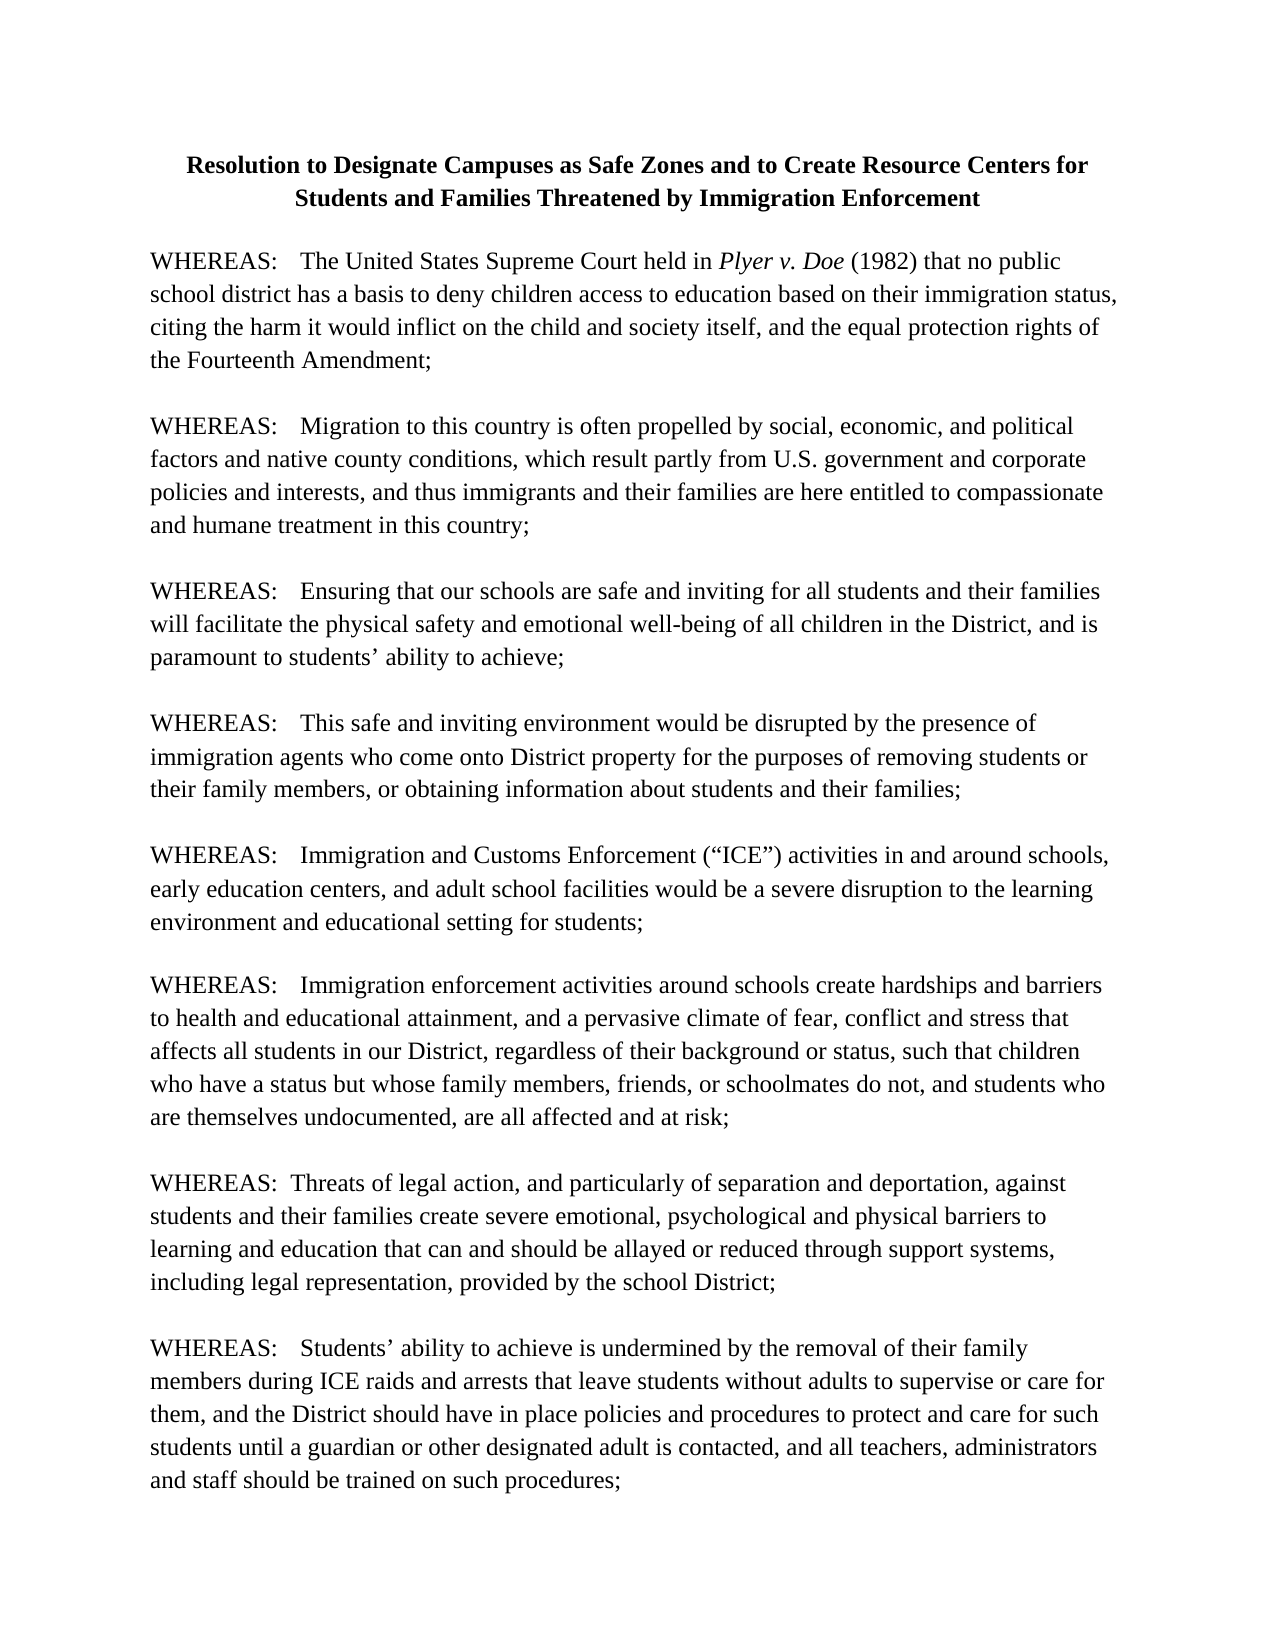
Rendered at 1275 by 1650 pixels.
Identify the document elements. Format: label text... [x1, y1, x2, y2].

text Resolution to Designate Campuses as Safe Zones and to Create Resource Centers for Students and Families Threatened by Immigration Enforcement [150, 150, 1125, 212]
text WHEREAS: Students’ ability to achieve is undermined by the removal of their family members during ICE raids and arrests that leave students without adults to supervise or care for them, and the District should have in place policies and procedures to protect and care for such students until a guardian or other designated adult is contacted, and all teachers, administrators and staff should be trained on such procedures; [150, 1333, 1125, 1494]
text WHEREAS: The United States Supreme Court held in Plyer v. Doe (1982) that no public school district has a basis to deny children access to education based on their immigration status, citing the harm it would inflict on the child and society itself, and the equal protection rights of the Fourteenth Amendment; [150, 246, 1125, 374]
text WHEREAS: Ensuring that our schools are safe and inviting for all students and their families will facilitate the physical safety and emotional well-being of all children in the District, and is paramount to students’ ability to achieve; [150, 576, 1125, 671]
text WHEREAS: Immigration and Customs Enforcement (“ICE”) activities in and around schools, early education centers, and adult school facilities would be a severe disruption to the learning environment and educational setting for students; [150, 841, 1125, 935]
text WHEREAS: This safe and inviting environment would be disrupted by the presence of immigration agents who come onto District property for the purposes of removing students or their family members, or obtaining information about students and their families; [150, 708, 1125, 803]
text WHEREAS: Threats of legal action, and particularly of separation and deportation, against students and their families create severe emotional, psychological and physical barriers to learning and education that can and should be allayed or reduced through support systems, including legal representation, provided by the school District; [150, 1168, 1125, 1296]
text WHEREAS: Migration to this country is often propelled by social, economic, and political factors and native county conditions, which result partly from U.S. government and corporate policies and interests, and thus immigrants and their families are here entitled to compassionate and humane treatment in this country; [150, 411, 1125, 539]
text WHEREAS: Immigration enforcement activities around schools create hardships and barriers to health and educational attainment, and a pervasive climate of fear, conflict and stress that affects all students in our District, regardless of their background or status, such that children who have a status but whose family members, friends, or schoolmates do not, and students who are themselves undocumented, are all affected and at risk; [150, 970, 1125, 1131]
